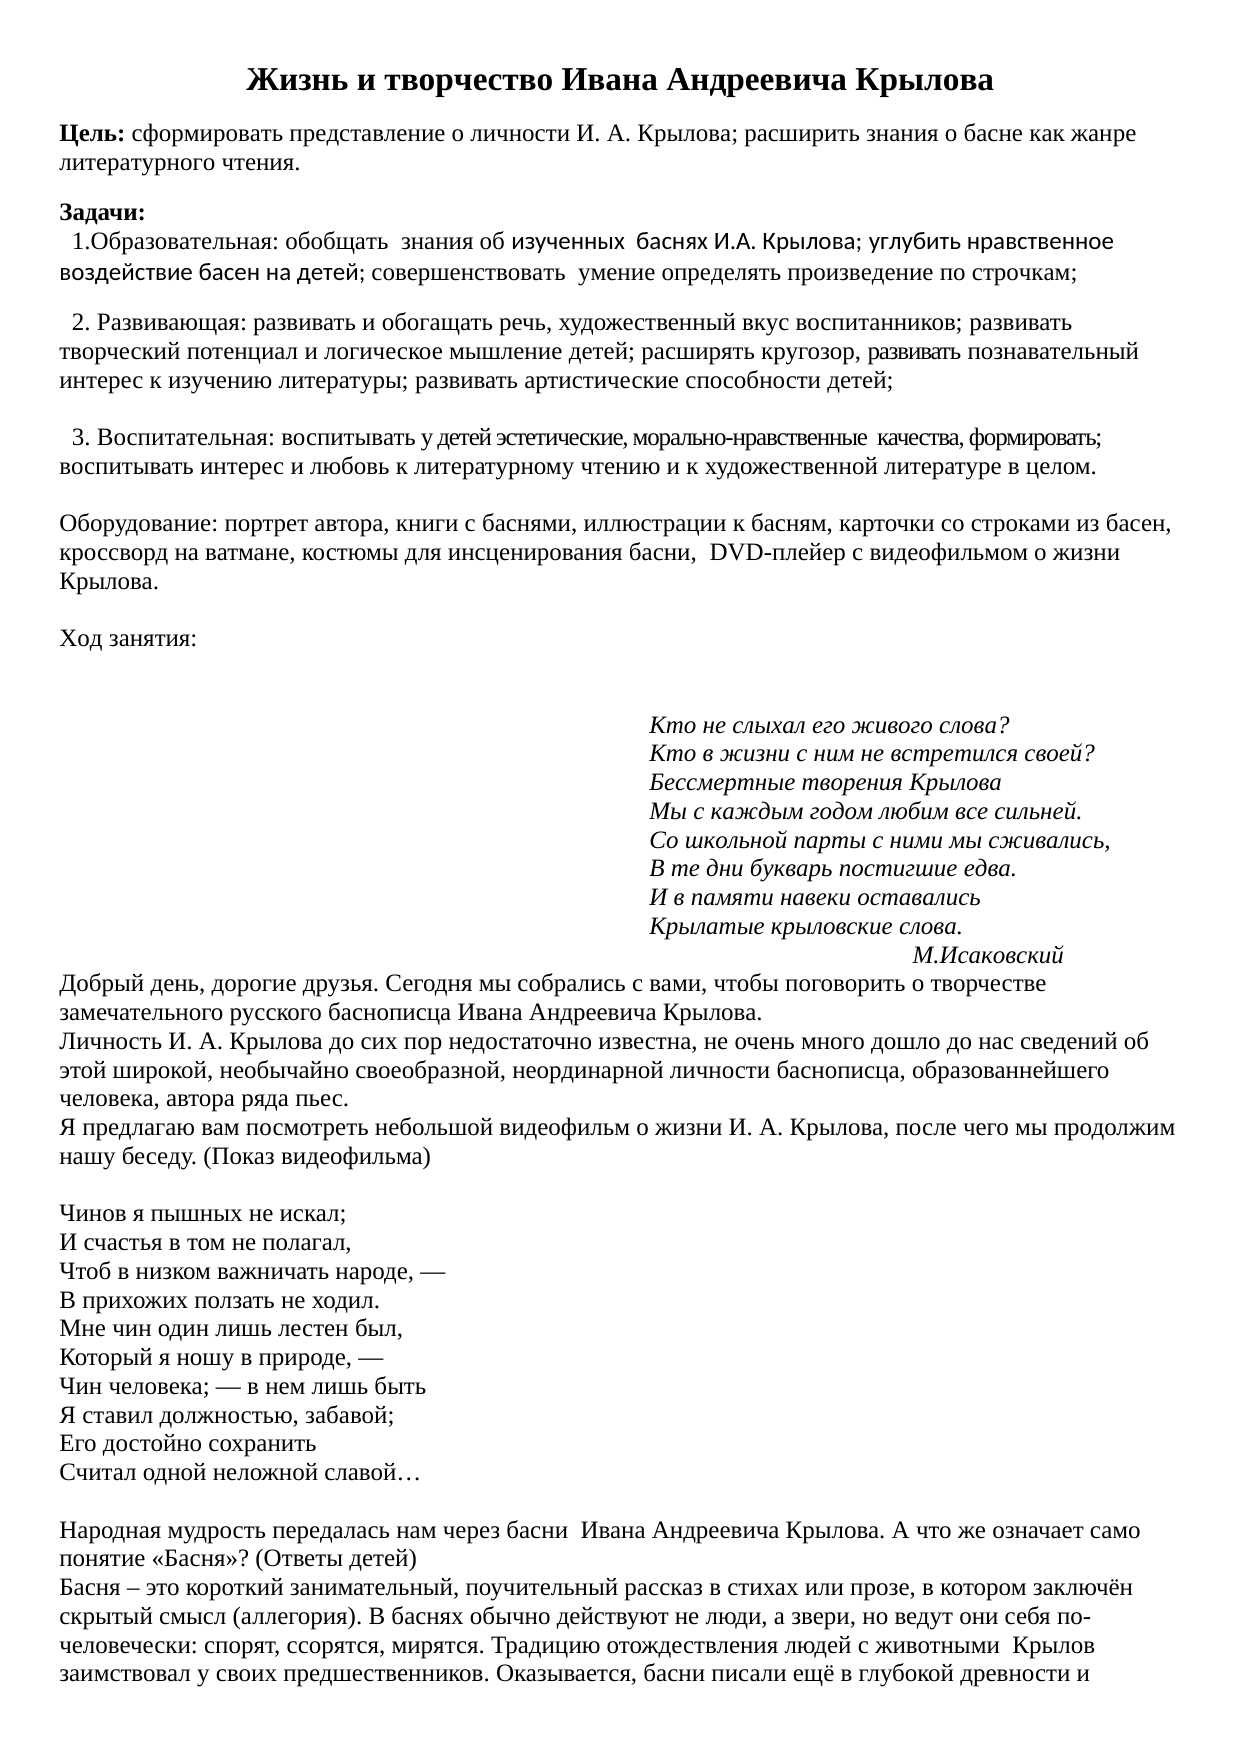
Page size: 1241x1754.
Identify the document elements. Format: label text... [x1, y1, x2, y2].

text Я предлагаю вам посмотреть небольшой видеофильм о жизни И. А. Крылова, после чего мы продолжим нашу беседу. (Показ видеофильма) [59, 1112, 1181, 1170]
text И счастья в том не полагал, [59, 1227, 1181, 1256]
text 3. Воспитательная: воспитывать у детей эстетические, морально-нравственные качества, формировать; воспитывать интерес и любовь к литературному чтению и к художественной литературе в целом. [59, 422, 1181, 480]
text Чин человека; — в нем лишь быть [59, 1371, 1181, 1400]
text В те дни букварь постигшие едва. [649, 853, 1181, 882]
text Кто не слыхал его живого слова? [649, 710, 1181, 738]
text Добрый день, дорогие друзья. Сегодня мы собрались с вами, чтобы поговорить о творчестве замечательного русского баснописца Ивана Андреевича Крылова. [59, 968, 1181, 1026]
text Мы с каждым годом любим все сильней. [649, 796, 1181, 825]
text И в памяти навеки оставались [649, 882, 1181, 911]
text 2. Развивающая: развивать и обогащать речь, художественный вкус воспитанников; развивать творческий потенциал и логическое мышление детей; расширять кругозор, развивать познавательный интерес к изучению литературы; развивать артистические способности детей; [59, 307, 1181, 393]
text Который я ношу в природе, — [59, 1342, 1181, 1371]
text Оборудование: портрет автора, книги с баснями, иллюстрации к басням, карточки со строками из басен, кроссворд на ватмане, костюмы для инсценирования басни, DVD-плейер с видеофильмом о жизни Крылова. [59, 508, 1181, 595]
text Народная мудрость передалась нам через басни Ивана Андреевича Крылова. А что же означает само понятие «Басня»? (Ответы детей) [59, 1515, 1181, 1572]
text Чтоб в низком важничать народе, — [59, 1256, 1181, 1285]
text Жизнь и творчество Ивана Андреевича Крылова [59, 59, 1181, 97]
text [59, 1572, 1181, 1687]
text Со школьной парты с ними мы сживались, [649, 825, 1181, 853]
text Цель: сформировать представление о личности И. А. Крылова; расширить знания о басне как жанре литературного чтения. [59, 118, 1181, 176]
text Считал одной неложной славой… [59, 1457, 1181, 1486]
text 1.Образовательная: обобщать знания об изученных баснях И.А. Крылова; углубить нравственное воздействие басен на детей; совершенствовать умение определять произведение по строчкам; [59, 225, 1181, 286]
text Я ставил должностью, забавой; [59, 1400, 1181, 1428]
text Ход занятия: [59, 623, 1181, 652]
text Кто в жизни с ним не встретился своей? [649, 738, 1181, 767]
text Задачи: [59, 197, 1181, 225]
text В прихожих ползать не ходил. [59, 1285, 1181, 1313]
text Крылатые крыловские слова. [649, 911, 1181, 940]
text Личность И. А. Крылова до сих пор недостаточно известна, не очень много дошло до нас сведений об этой широкой, необычайно своеобразной, неординарной личности баснописца, образованнейшего человека, автора ряда пьес. [59, 1026, 1181, 1112]
text Бессмертные творения Крылова [649, 767, 1181, 796]
text Его достойно сохранить [59, 1428, 1181, 1457]
text М.Исаковский [912, 940, 1181, 968]
text Мне чин один лишь лестен был, [59, 1313, 1181, 1342]
text Чинов я пышных не искал; [59, 1198, 1181, 1227]
